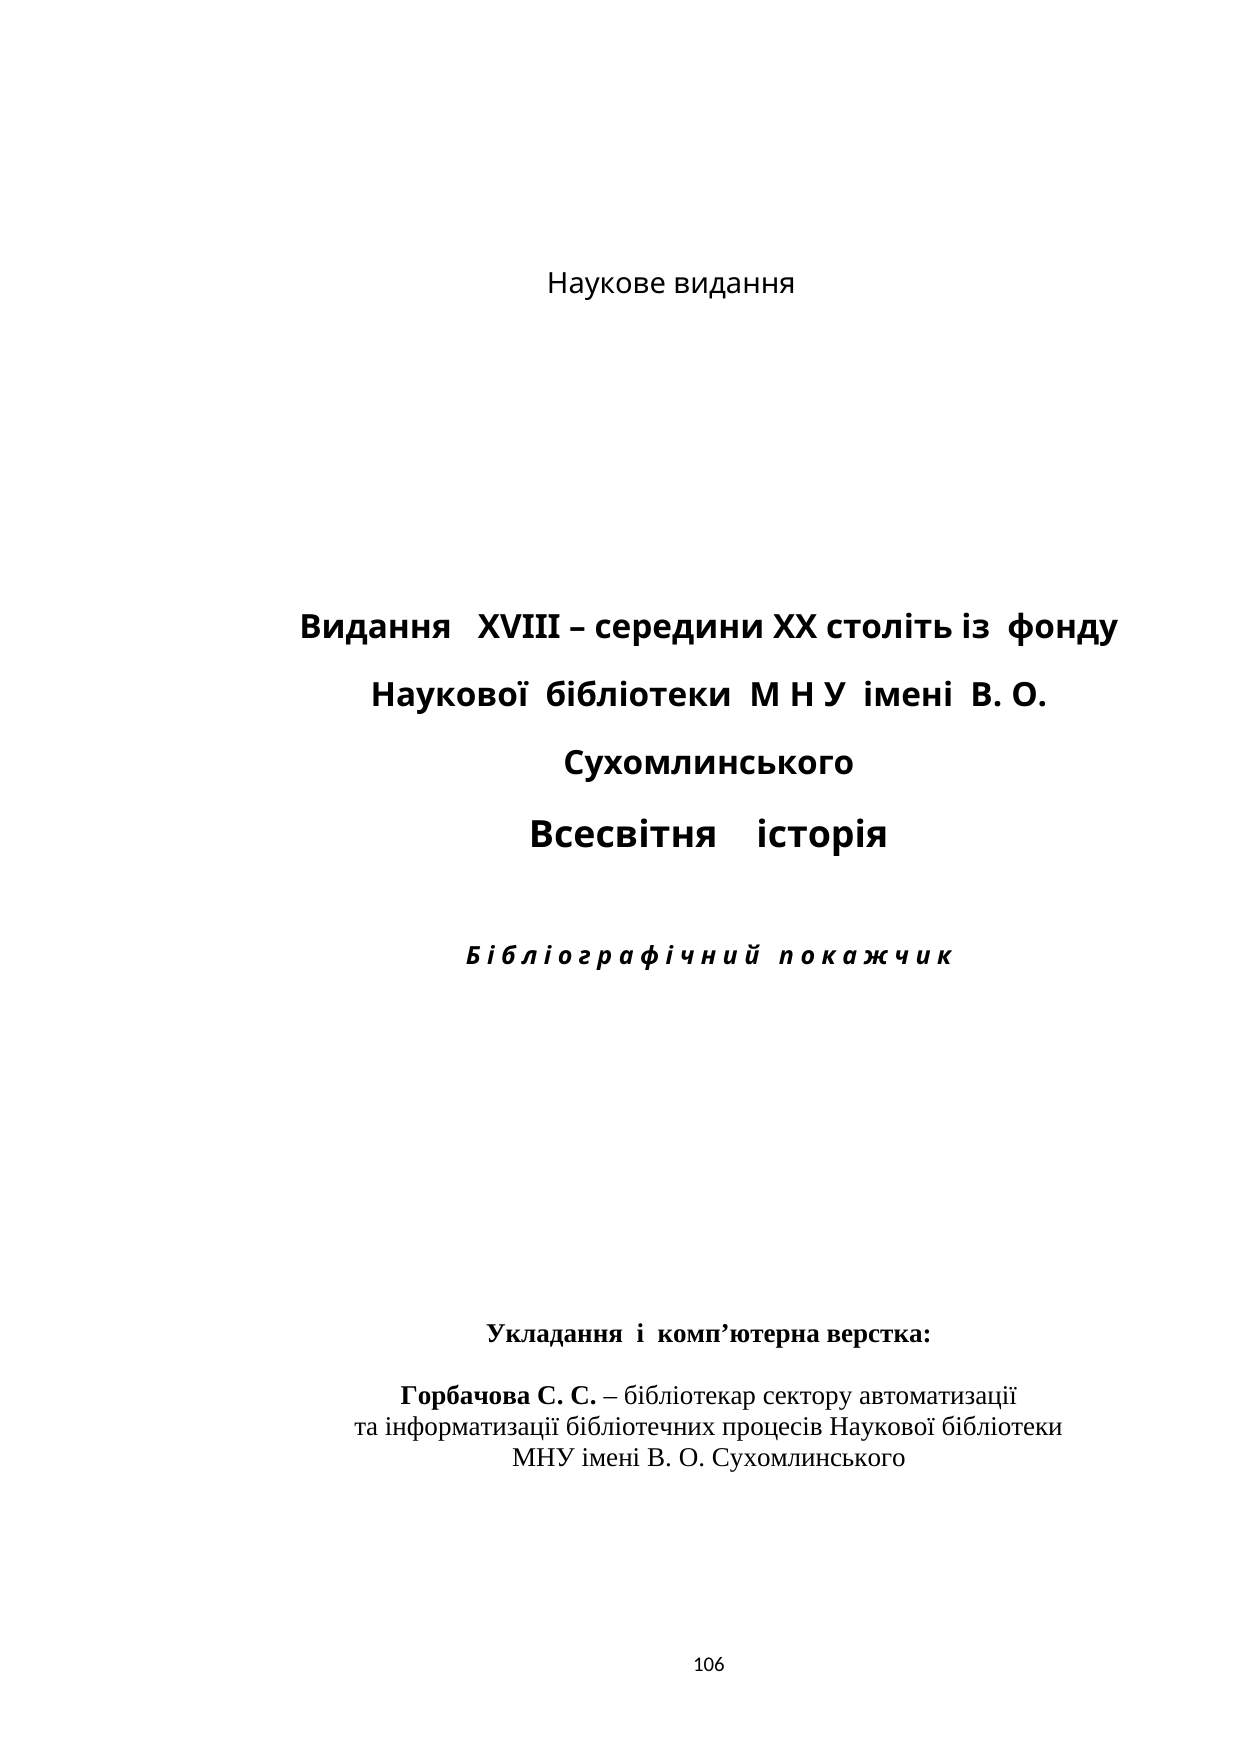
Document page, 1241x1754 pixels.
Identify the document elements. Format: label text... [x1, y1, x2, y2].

text та інформатизації бібліотечних процесів Наукової бібліотеки [236, 1410, 1181, 1441]
text Б і б л і о г р а ф і ч н и й п о к а ж ч и к [236, 938, 1181, 972]
text Наукове видання [161, 262, 1181, 302]
text Всесвітня історія [236, 807, 1181, 858]
text Укладання і комп’ютерна верстка: [236, 1317, 1181, 1348]
text Видання XVIII – середини ХХ століть із фонду [236, 603, 1181, 648]
text Наукової бібліотеки М Н У імені В. О. Сухомлинського [236, 671, 1181, 784]
text МНУ імені В. О. Сухомлинського [236, 1441, 1181, 1472]
text Горбачова С. С. – бібліотекар сектору автоматизації [236, 1379, 1181, 1410]
